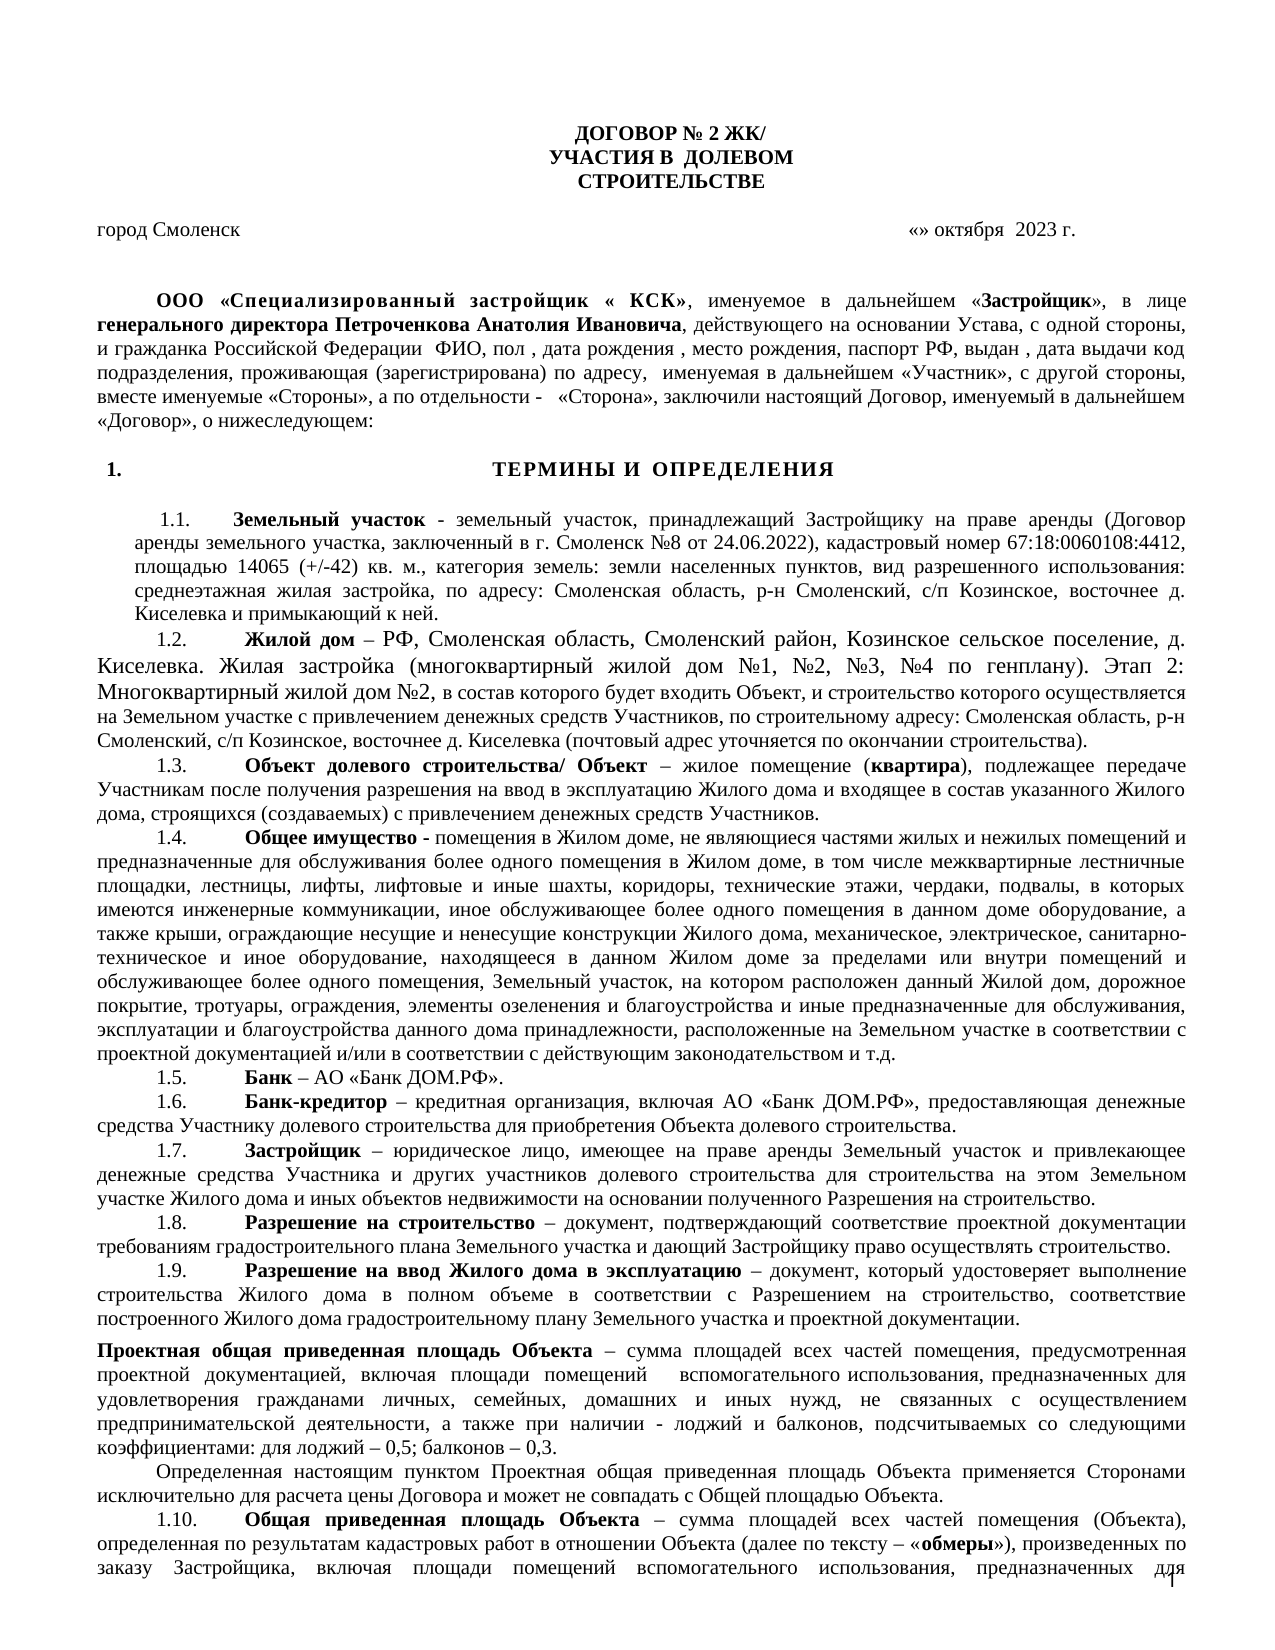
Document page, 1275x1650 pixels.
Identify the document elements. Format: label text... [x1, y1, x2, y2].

list Земельный участок - земельный участок, принадлежащий Застройщику на праве аренды (Договор аренды земельного участка, заключенный в г. Смоленск №8 от 24.06.2022), кадастровый номер 67:18:0060108:4412, площадью 14065 (+/-42) кв. м., категория земель: земли населенных пунктов, вид разрешенного использования: среднеэтажная жилая застройка, по адресу: Смоленская область, р-н Смоленский, с/п Козинское, восточнее д. Киселевка и примыкающий к ней. [134, 507, 1187, 625]
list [97, 1507, 1186, 1579]
text ООО «Специализированный застройщик « КСК», именуемое в дальнейшем «Застройщик», в лице генерального директора Петроченкова Анатолия Ивановича, действующего на основании Устава, с одной стороны, и гражданка Российской Федерации ФИО, пол , дата рождения , место рождения, паспорт РФ, выдан , дата выдачи код подразделения, проживающая (зарегистрирована) по адресу, именуемая в дальнейшем «Участник», с другой стороны, вместе именуемые «Стороны», а по отдельности - «Сторона», заключили настоящий Договор, именуемый в дальнейшем «Договор», о нижеследующем: [97, 288, 1187, 432]
text город Смоленск «» октября 2023 г. [97, 217, 1198, 241]
list Объект долевого строительства/ Объект – жилое помещение (квартира), подлежащее передаче Участникам после получения разрешения на ввод в эксплуатацию Жилого дома и входящее в состав указанного Жилого дома, строящихся (создаваемых) с привлечением денежных средств Участников. [97, 752, 1187, 825]
subtitle ДОГОВОР № 2 ЖК/ [456, 121, 885, 144]
list Разрешение на ввод Жилого дома в эксплуатацию – документ, который удостоверяет выполнение строительства Жилого дома в полном объеме в соответствии с Разрешением на строительство, соответствие построенного Жилого дома градостроительному плану Земельного участка и проектной документации. [97, 1258, 1187, 1330]
text Проектная общая приведенная площадь Объекта – сумма площадей всех частей помещения, предусмотренная проектной документацией, включая площади помещений вспомогательного использования, предназначенных для удовлетворения гражданами личных, семейных, домашних и иных нужд, не связанных с осуществлением предпринимательской деятельности, а также при наличии - лоджий и балконов, подсчитываемых со следующими коэффициентами: для лоджий – 0,5; балконов – 0,3. [97, 1338, 1187, 1459]
list Застройщик – юридическое лицо, имеющее на праве аренды Земельный участок и привлекающее денежные средства Участника и других участников долевого строительства для строительства на этом Земельном участке Жилого дома и иных объектов недвижимости на основании полученного Разрешения на строительство. [97, 1137, 1187, 1210]
list Банк-кредитор – кредитная организация, включая АО «Банк ДОМ.РФ», предоставляющая денежные средства Участнику долевого строительства для приобретения Объекта долевого строительства. [97, 1089, 1187, 1137]
list Разрешение на строительство – документ, подтверждающий соответствие проектной документации требованиям градостроительного плана Земельного участка и дающий Застройщику право осуществлять строительство. [97, 1210, 1187, 1258]
list Жилой дом – РФ, Смоленская область, Смоленский район, Козинское сельское поселение, д. Киселевка. Жилая застройка (многоквартирный жилой дом №1, №2, №3, №4 по генплану). Этап 2: Многоквартирный жилой дом №2, в состав которого будет входить Объект, и строительство которого осуществляется на Земельном участке с привлечением денежных средств Участников, по строительному адресу: Смоленская область, р-н Смоленский, с/п Козинское, восточнее д. Киселевка (почтовый адрес уточняется по окончании строительства). [97, 625, 1187, 752]
text Определенная настоящим пунктом Проектная общая приведенная площадь Объекта применяется Сторонами исключительно для расчета цены Договора и может не совпадать с Общей площадью Объекта. [97, 1459, 1187, 1507]
list Банк – АО «Банк ДОМ.РФ». [156, 1065, 1198, 1089]
list Общее имущество - помещения в Жилом доме, не являющиеся частями жилых и нежилых помещений и предназначенные для обслуживания более одного помещения в Жилом доме, в том числе межквартирные лестничные площадки, лестницы, лифты, лифтовые и иные шахты, коридоры, технические этажи, чердаки, подвалы, в которых имеются инженерные коммуникации, иное обслуживающее более одного помещения в данном доме оборудование, а также крыши, ограждающие несущие и ненесущие конструкции Жилого дома, механическое, электрическое, санитарно-техническое и иное оборудование, находящееся в данном Жилом доме за пределами или внутри помещений и обслуживающее более одного помещения, Земельный участок, на котором расположен данный Жилой дом, дорожное покрытие, тротуары, ограждения, элементы озеленения и благоустройства и иные предназначенные для обслуживания, эксплуатации и благоустройства данного дома принадлежности, расположенные на Земельном участке в соответствии с проектной документацией и/или в соответствии с действующим законодательством и т.д. [97, 825, 1187, 1065]
subtitle ТЕРМИНЫ И ОПРЕДЕЛЕНИЯ [85, 457, 1198, 482]
text УЧАСТИЯ В ДОЛЕВОМ СТРОИТЕЛЬСТВЕ [457, 144, 885, 193]
